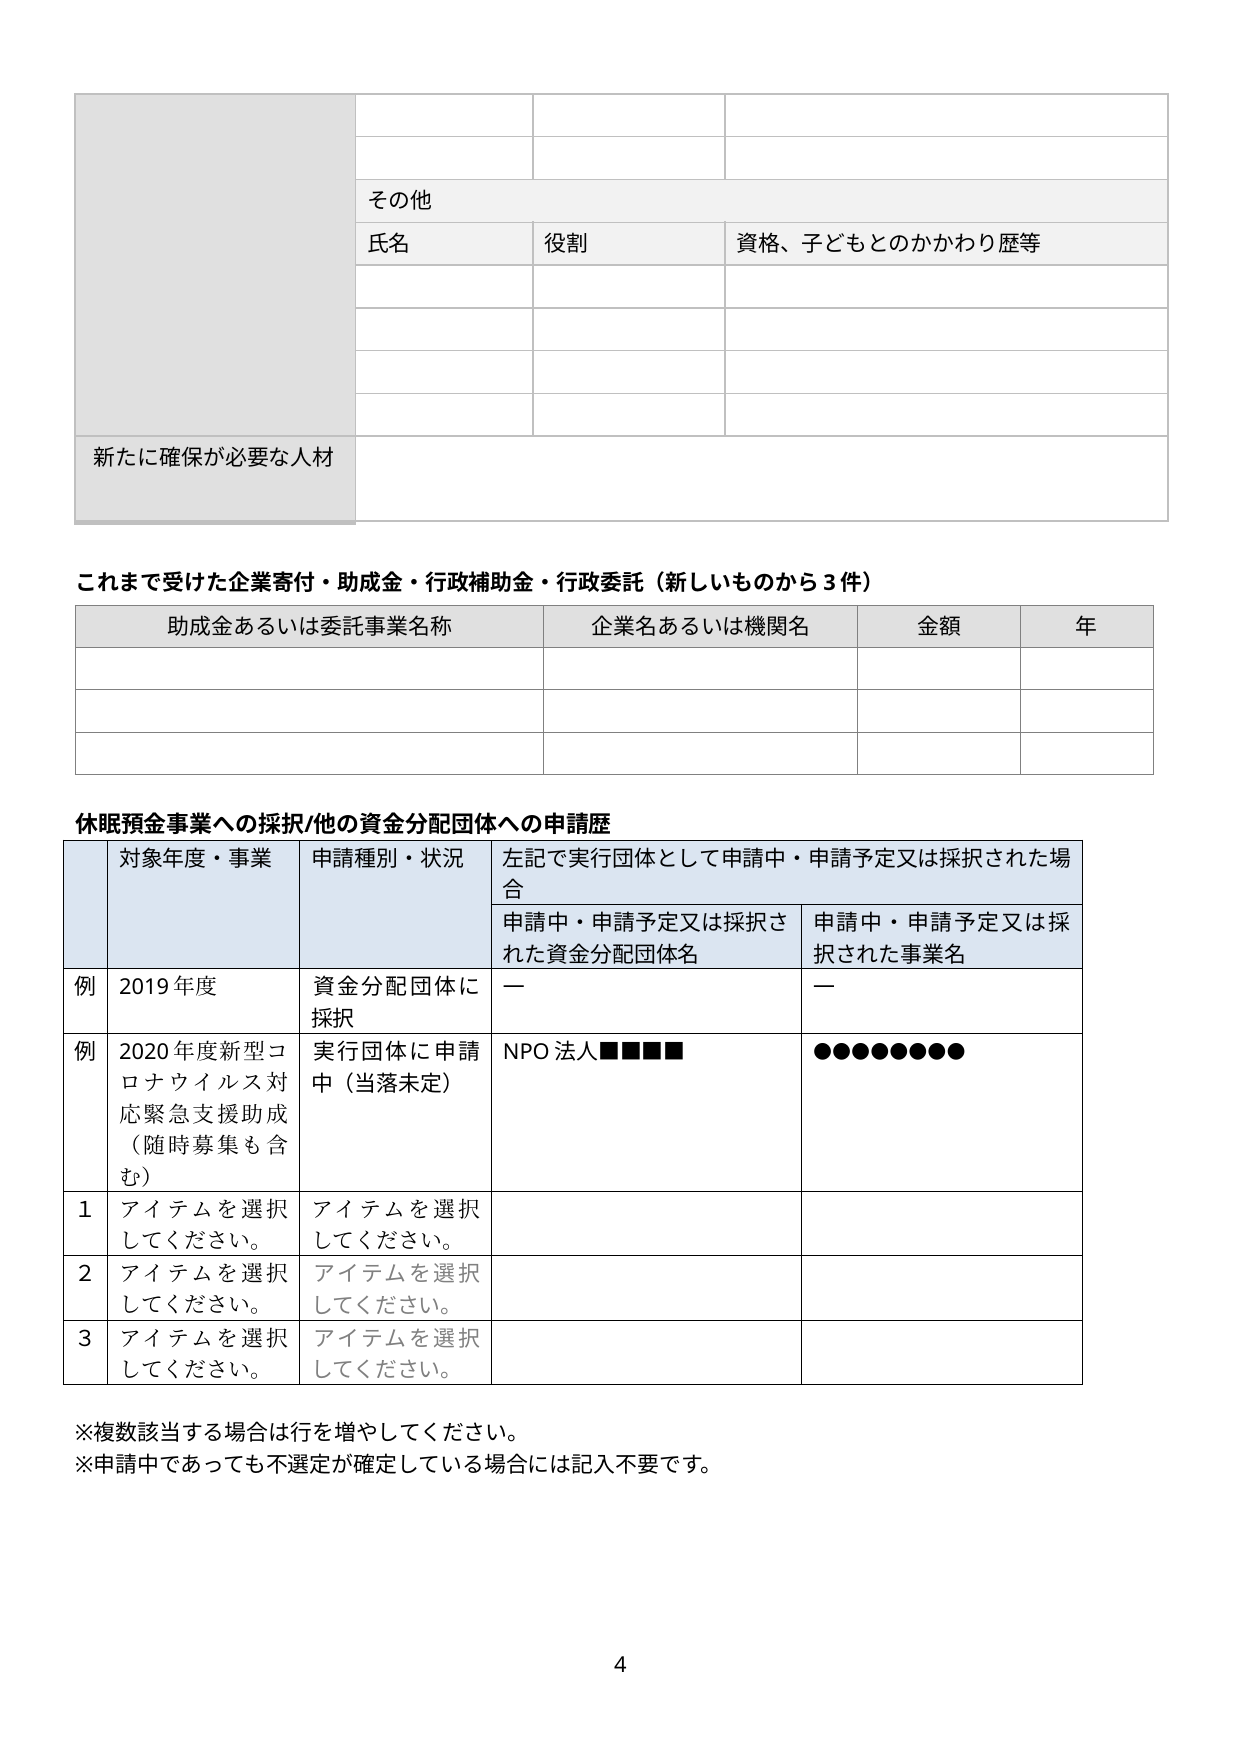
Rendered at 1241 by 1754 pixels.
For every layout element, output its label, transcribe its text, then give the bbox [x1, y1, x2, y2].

table_cell [726, 266, 1167, 307]
table_cell 役割 [534, 223, 724, 264]
table_cell [356, 95, 532, 136]
table_cell その他 [356, 180, 1167, 221]
table_cell [544, 648, 857, 689]
table_cell [726, 309, 1167, 350]
table_cell [492, 1321, 801, 1384]
table_cell [356, 394, 532, 435]
table_cell [356, 137, 532, 178]
text これまで受けた企業寄付・助成金・行政補助金・行政委託（新しいものから3件） [75, 563, 1165, 600]
table_cell [544, 690, 857, 732]
table_cell [858, 648, 1020, 689]
table_cell [534, 266, 724, 307]
table_cell [802, 1192, 1082, 1255]
table_cell [534, 137, 724, 178]
table_cell [356, 351, 532, 393]
table_cell [300, 1034, 491, 1191]
table_cell [76, 648, 543, 689]
table_cell [1021, 733, 1153, 774]
table_cell [300, 969, 491, 1033]
table_cell 新たに確保が必要な人材 [76, 437, 355, 520]
table_cell [726, 137, 1167, 178]
table_cell 申請中・申請予定又は採択された資金分配団体名 [492, 905, 801, 968]
table_cell NPO法人■■■■ [492, 1034, 801, 1191]
text ※申請中であっても不選定が確定している場合には記入不要です。 [75, 1447, 1165, 1478]
table_cell [858, 690, 1020, 732]
table_cell [534, 351, 724, 393]
table_header 年 [1021, 606, 1153, 647]
table_header 企業名あるいは機関名 [544, 606, 857, 647]
table_cell １ [64, 1192, 107, 1255]
table_cell [64, 904, 107, 968]
table_cell [492, 1256, 801, 1320]
table_cell 氏名 [356, 223, 532, 264]
table_cell [726, 394, 1167, 435]
table_cell 例 [64, 969, 107, 1033]
table_cell 例 [64, 1034, 107, 1191]
table_cell 資格、子どもとのかかわり歴等 [726, 223, 1167, 264]
table_cell ― [492, 969, 801, 1033]
table_header 申請種別・状況 [300, 841, 491, 968]
table_header 金額 [858, 606, 1020, 647]
table_cell [858, 733, 1020, 774]
table_cell [76, 733, 543, 774]
table_cell [300, 1321, 491, 1384]
table_header 左記で実行団体として申請中・申請予定又は採択された場合 [492, 841, 1082, 904]
table_header 対象年度・事業 [108, 841, 299, 968]
table_cell [1021, 690, 1153, 732]
text ※複数該当する場合は行を増やしてください。 [75, 1415, 1165, 1447]
table_header 助成金あるいは委託事業名称 [76, 606, 543, 647]
table_cell [1021, 648, 1153, 689]
table_cell ３ [64, 1321, 107, 1384]
table_cell [356, 437, 1167, 520]
table_cell [534, 394, 724, 435]
table_cell [534, 95, 724, 136]
table_cell [544, 733, 857, 774]
table_cell [802, 1321, 1082, 1384]
table_cell [492, 1192, 801, 1255]
table_cell [726, 351, 1167, 393]
table_cell ２ [64, 1256, 107, 1320]
table_cell ― [802, 969, 1082, 1033]
table_cell ●●●●●●●● [802, 1034, 1082, 1191]
table_cell [802, 1256, 1082, 1320]
table_cell [726, 95, 1167, 136]
table_cell [300, 1256, 491, 1320]
table_cell [534, 309, 724, 350]
table_cell [356, 266, 532, 307]
table_header [64, 841, 107, 904]
table_cell 申請中・申請予定又は採択された事業名 [802, 905, 1082, 968]
text 休眠預金事業への採択/他の資金分配団体への申請歴 [75, 806, 1165, 839]
table_cell [76, 690, 543, 732]
table_cell [356, 309, 532, 350]
